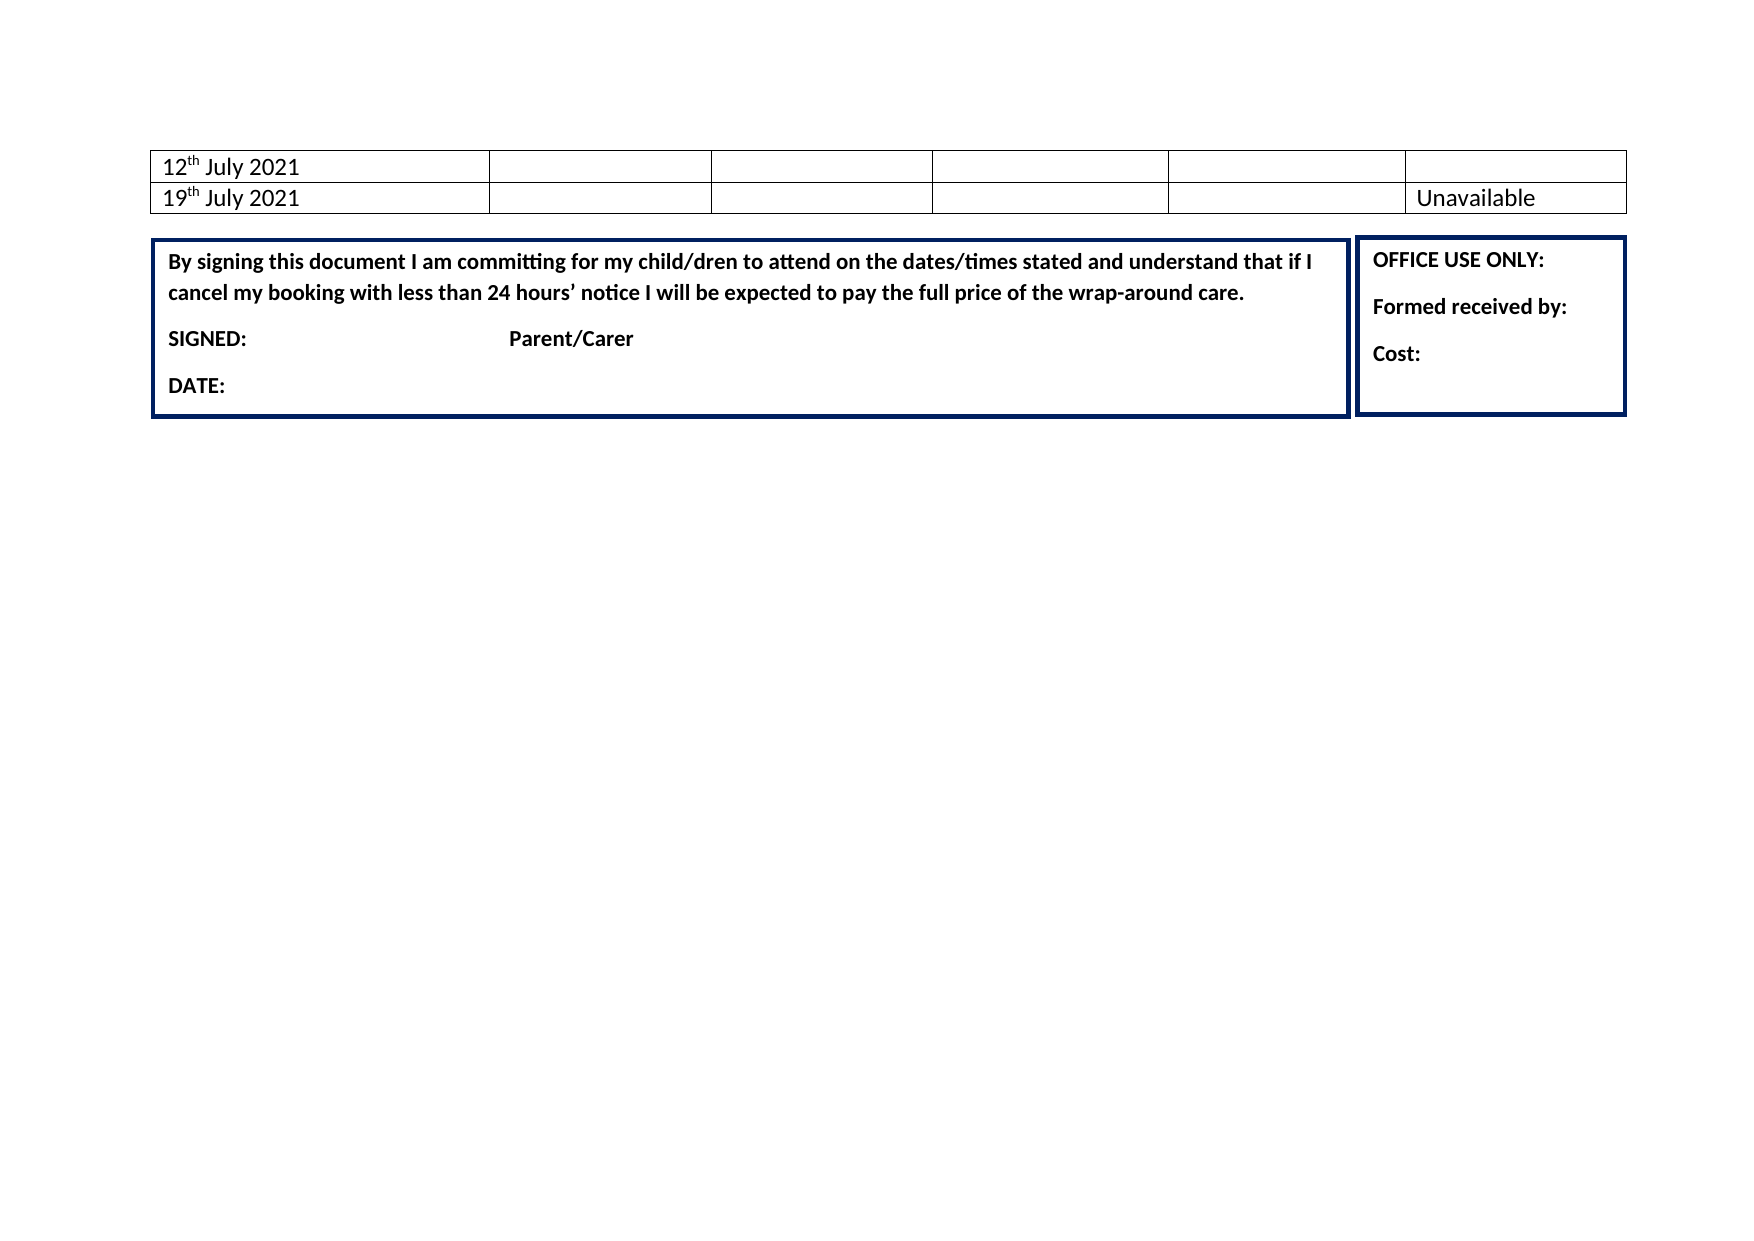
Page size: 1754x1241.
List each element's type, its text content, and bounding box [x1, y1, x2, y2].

table_cell [490, 151, 711, 182]
table_cell [1169, 183, 1405, 213]
table_cell [712, 151, 932, 182]
table_cell [933, 183, 1168, 213]
table_cell Unavailable [1406, 183, 1626, 213]
table_cell [712, 183, 932, 213]
table_cell [490, 183, 711, 213]
table_cell [1169, 151, 1405, 182]
table_cell [933, 151, 1168, 182]
table_cell 12th July 2021 [151, 151, 489, 182]
table_cell 19th July 2021 [151, 183, 489, 213]
table_cell [1406, 151, 1626, 182]
